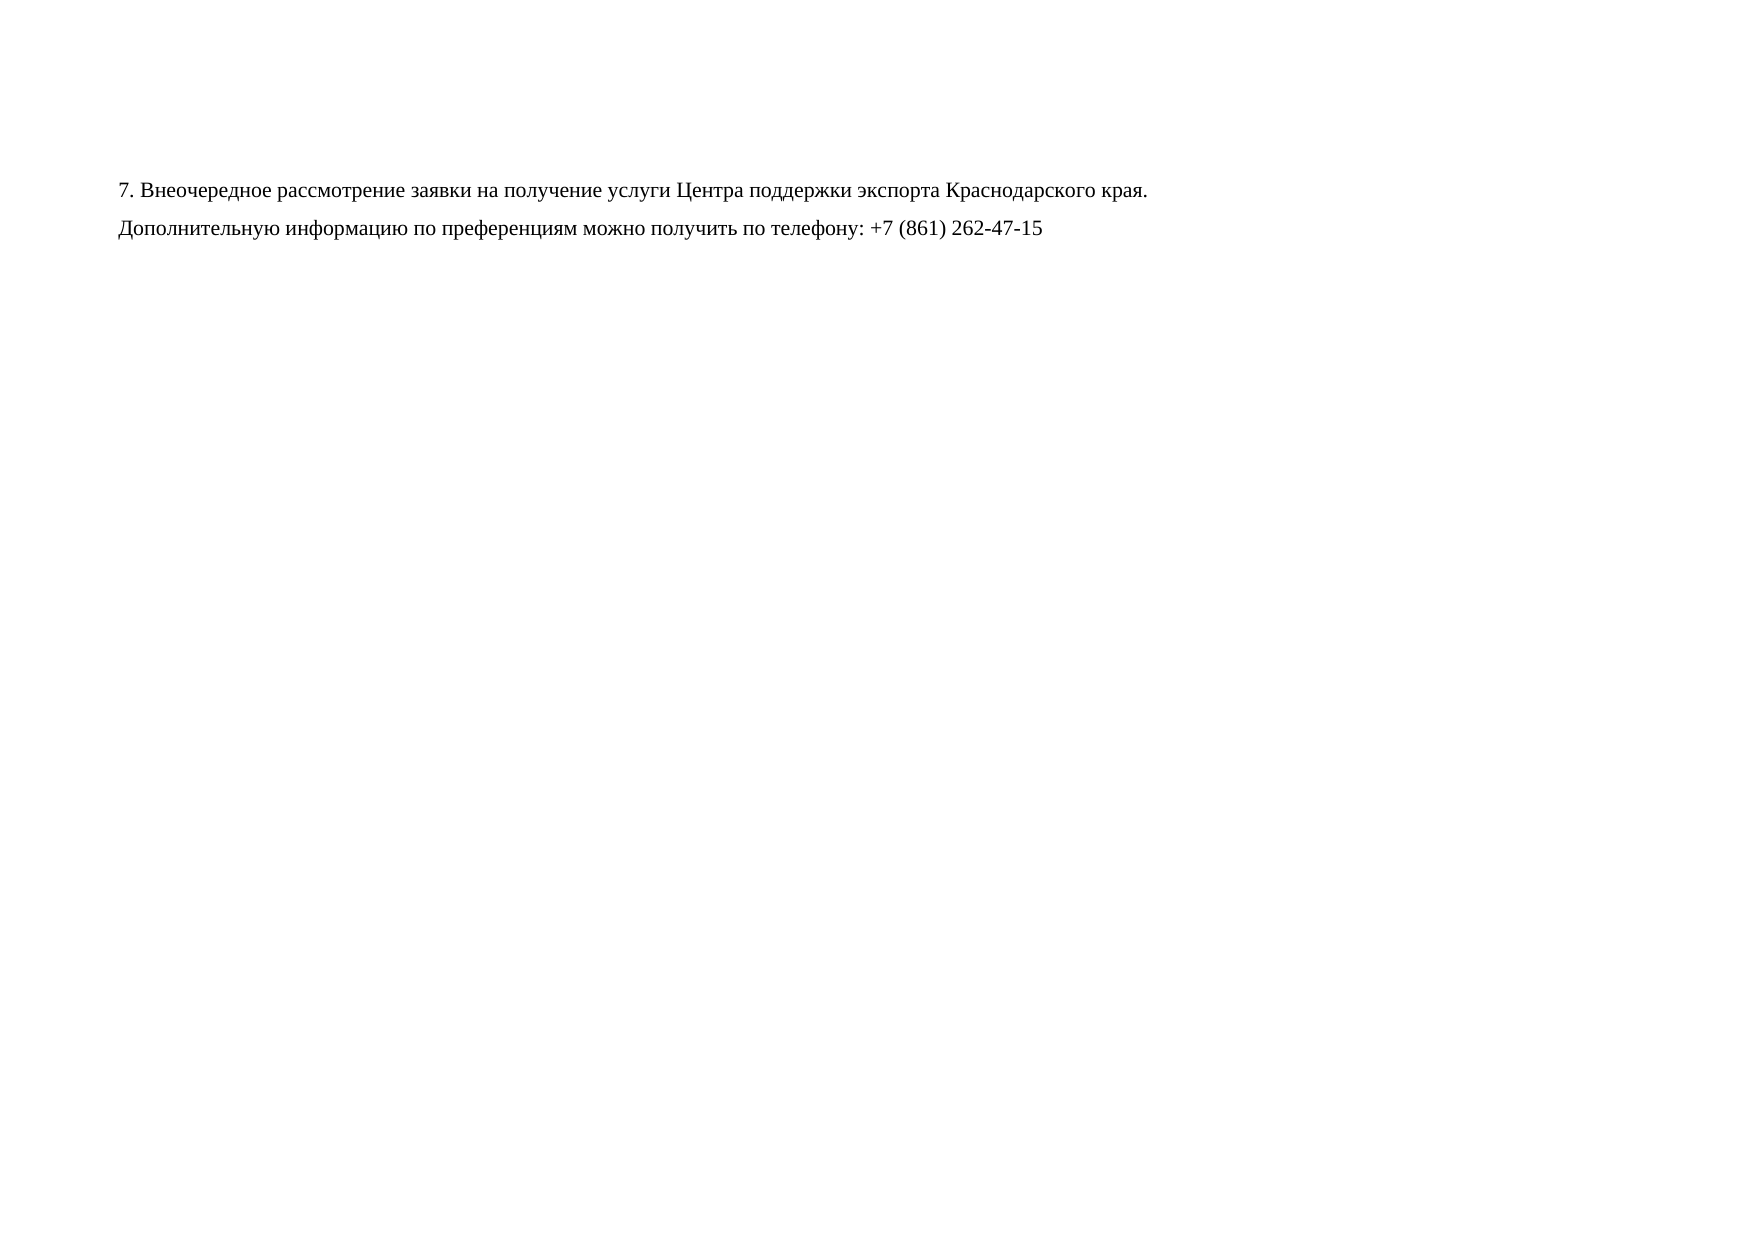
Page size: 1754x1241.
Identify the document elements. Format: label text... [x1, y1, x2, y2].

text Дополнительную информацию по преференциям можно получить по телефону: +7 (861) 262-47-15 [118, 215, 1636, 240]
text 7. Внеочередное рассмотрение заявки на получение услуги Центра поддержки экспорта Краснодарского края. [118, 177, 1636, 202]
